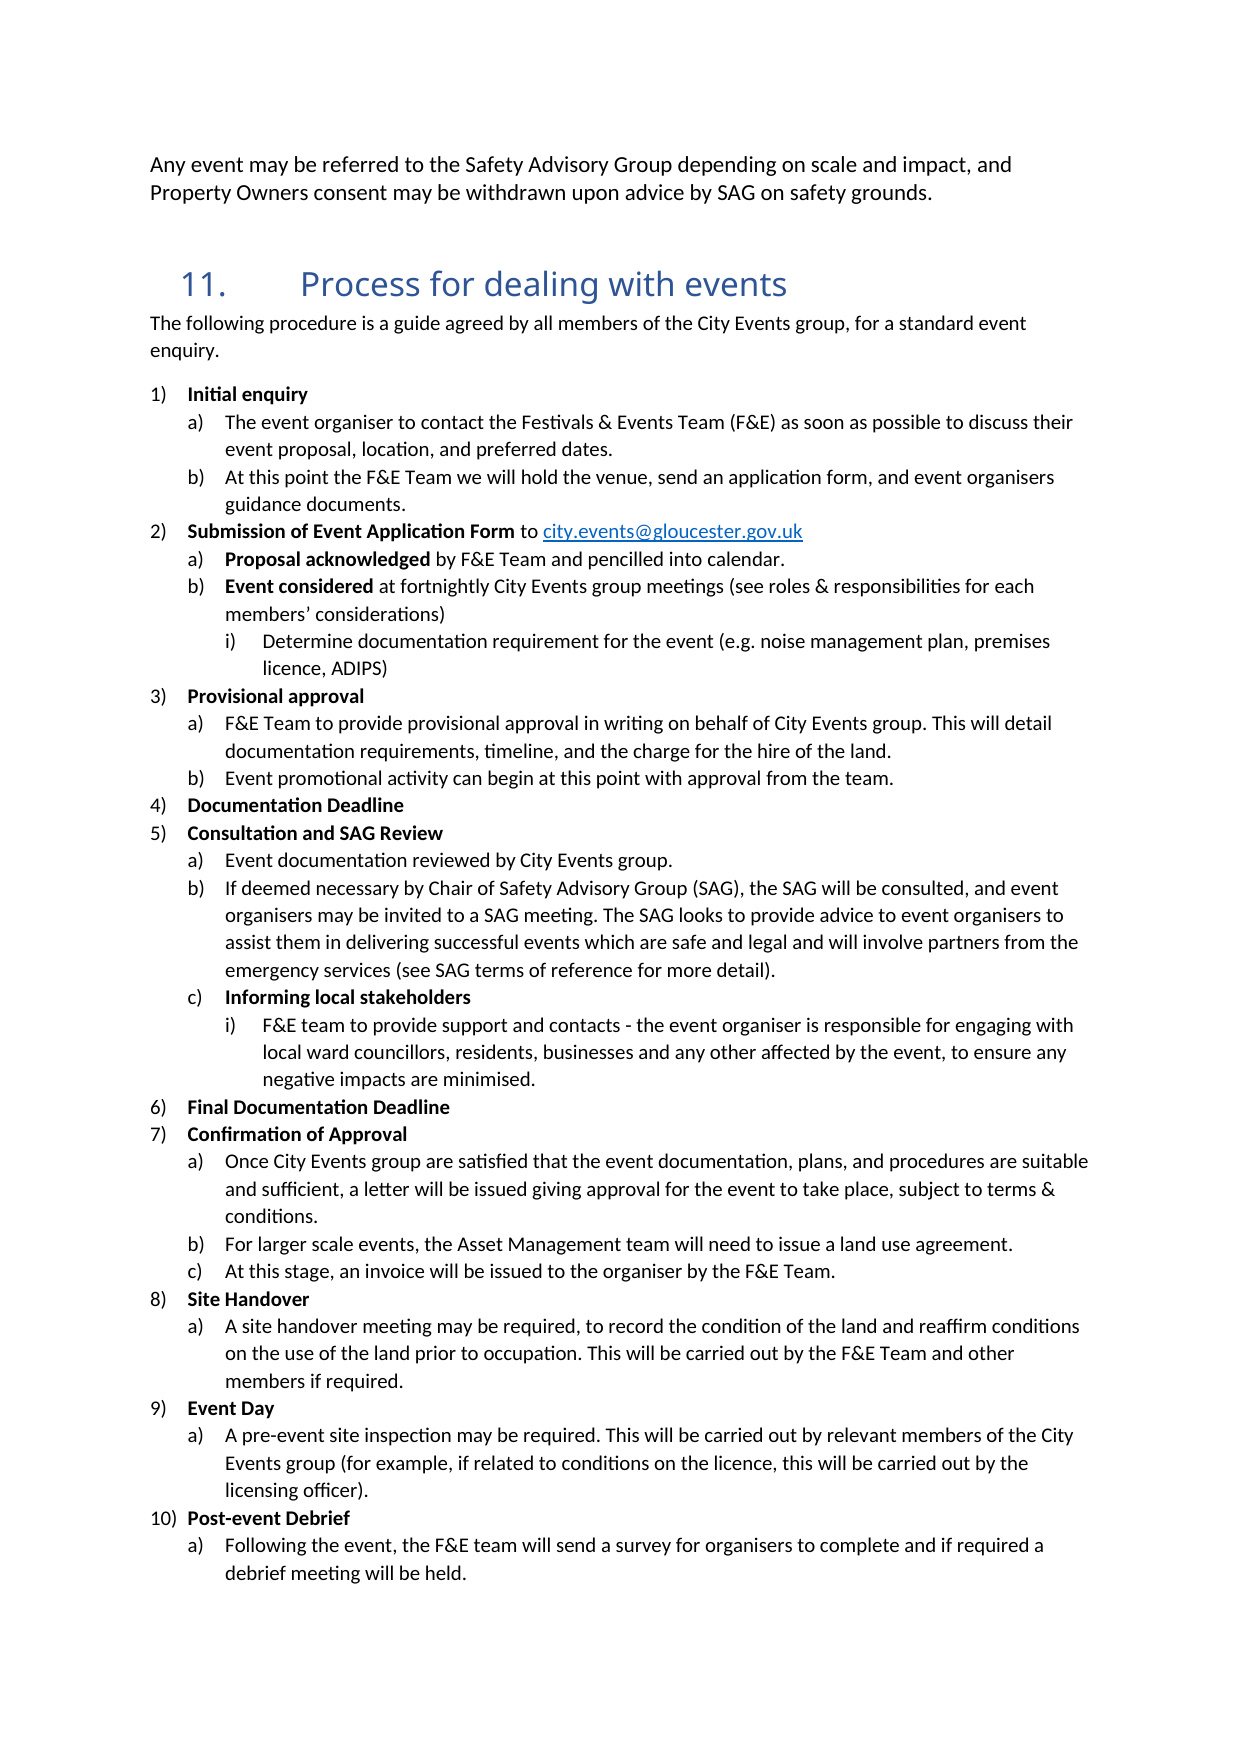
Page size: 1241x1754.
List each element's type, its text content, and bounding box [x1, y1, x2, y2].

list F&E team to provide support and contacts - the event organiser is responsible for engaging with local ward councillors, residents, businesses and any other affected by the event, to ensure any negative impacts are minimised. [225, 1012, 1090, 1092]
list At this stage, an invoice will be issued to the organiser by the F&E Team. [187, 1258, 1090, 1284]
list Documentation Deadline [150, 793, 1090, 818]
list Site Handover [150, 1286, 1090, 1311]
list Initial enquiry [150, 382, 1090, 407]
list A pre-event site inspection may be required. This will be carried out by relevant members of the City Events group (for example, if related to conditions on the licence, this will be carried out by the licensing officer). [187, 1423, 1090, 1503]
list F&E Team to provide provisional approval in writing on behalf of City Events group. This will detail documentation requirements, timeline, and the charge for the hire of the land. [187, 710, 1090, 763]
text The following procedure is a guide agreed by all members of the City Events group, for a standard event enquiry. [150, 310, 1090, 363]
list Event documentation reviewed by City Events group. [187, 847, 1090, 873]
list Submission of Event Application Form to city.events@gloucester.gov.uk [150, 519, 1090, 544]
list Proposal acknowledged by F&E Team and pencilled into calendar. [187, 546, 1090, 571]
list Event promotional activity can begin at this point with approval from the team. [187, 765, 1090, 791]
list Determine documentation requirement for the event (e.g. noise management plan, premises licence, ADIPS) [225, 628, 1090, 681]
list Event Day [150, 1395, 1090, 1421]
text Any event may be referred to the Safety Advisory Group depending on scale and impact, and Property Owners consent may be withdrawn upon advice by SAG on safety grounds. [150, 150, 1090, 206]
subtitle Process for dealing with events [179, 261, 1090, 307]
list If deemed necessary by Chair of Safety Advisory Group (SAG), the SAG will be consulted, and event organisers may be invited to a SAG meeting. The SAG looks to provide advice to event organisers to assist them in delivering successful events which are safe and legal and will involve partners from the emergency services (see SAG terms of reference for more detail). [187, 875, 1090, 982]
list The event organiser to contact the Festivals & Events Team (F&E) as soon as possible to discuss their event proposal, location, and preferred dates. [187, 409, 1090, 462]
list Consultation and SAG Review [150, 820, 1090, 845]
list Final Documentation Deadline [150, 1094, 1090, 1119]
list Once City Events group are satisfied that the event documentation, plans, and procedures are suitable and sufficient, a letter will be issued giving approval for the event to take place, subject to terms & conditions. [187, 1149, 1090, 1229]
list A site handover meeting may be required, to record the condition of the land and reaffirm conditions on the use of the land prior to occupation. This will be carried out by the F&E Team and other members if required. [187, 1313, 1090, 1393]
list Following the event, the F&E team will send a survey for organisers to complete and if required a debrief meeting will be held. [187, 1532, 1090, 1585]
list For larger scale events, the Asset Management team will need to issue a land use agreement. [187, 1231, 1090, 1256]
list At this point the F&E Team we will hold the venue, send an application form, and event organisers guidance documents. [187, 464, 1090, 517]
list Post-event Debrief [150, 1505, 1090, 1530]
list Event considered at fortnightly City Events group meetings (see roles & responsibilities for each members’ considerations) [187, 573, 1090, 626]
list Provisional approval [150, 683, 1090, 708]
list Informing local stakeholders [187, 984, 1090, 1010]
list Confirmation of Approval [150, 1121, 1090, 1147]
